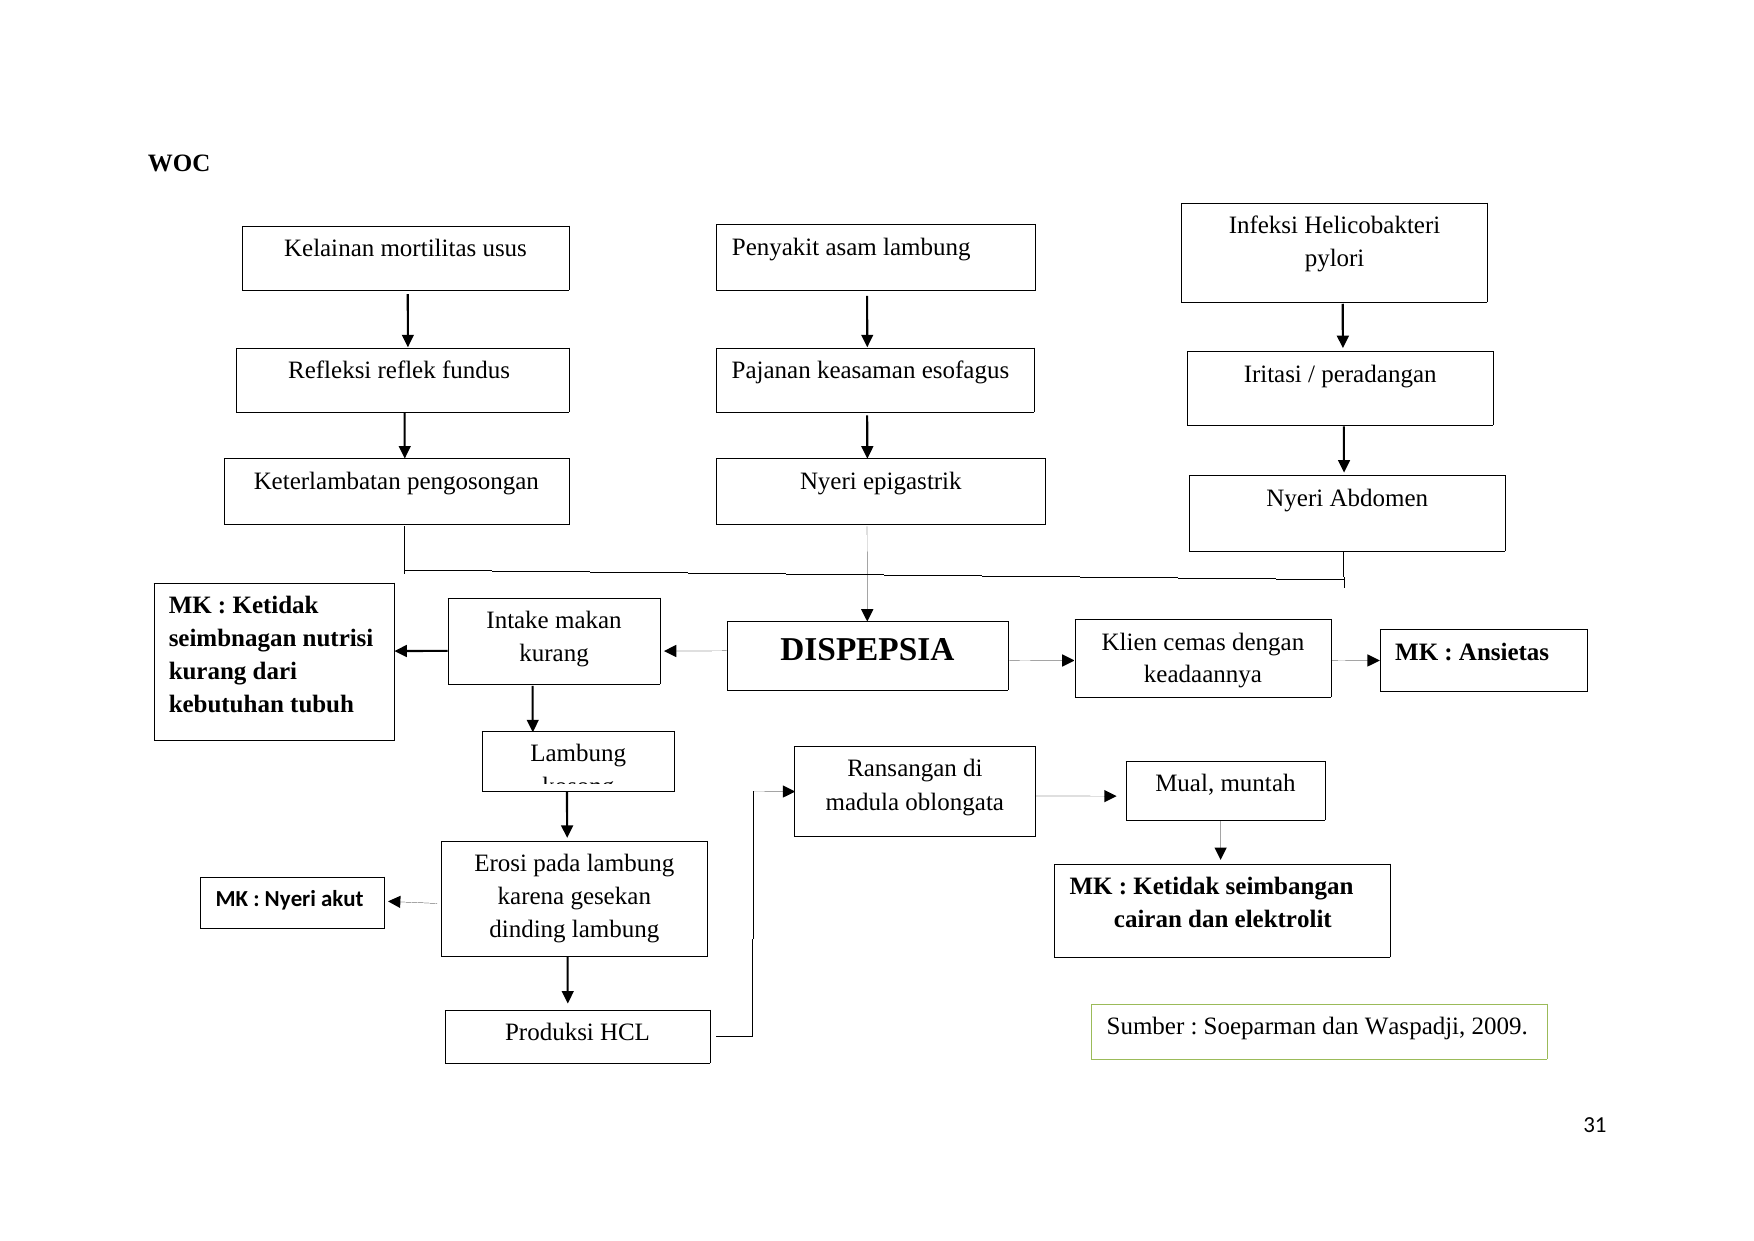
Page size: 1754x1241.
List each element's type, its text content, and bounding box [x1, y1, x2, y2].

text WOC [148, 148, 1606, 176]
